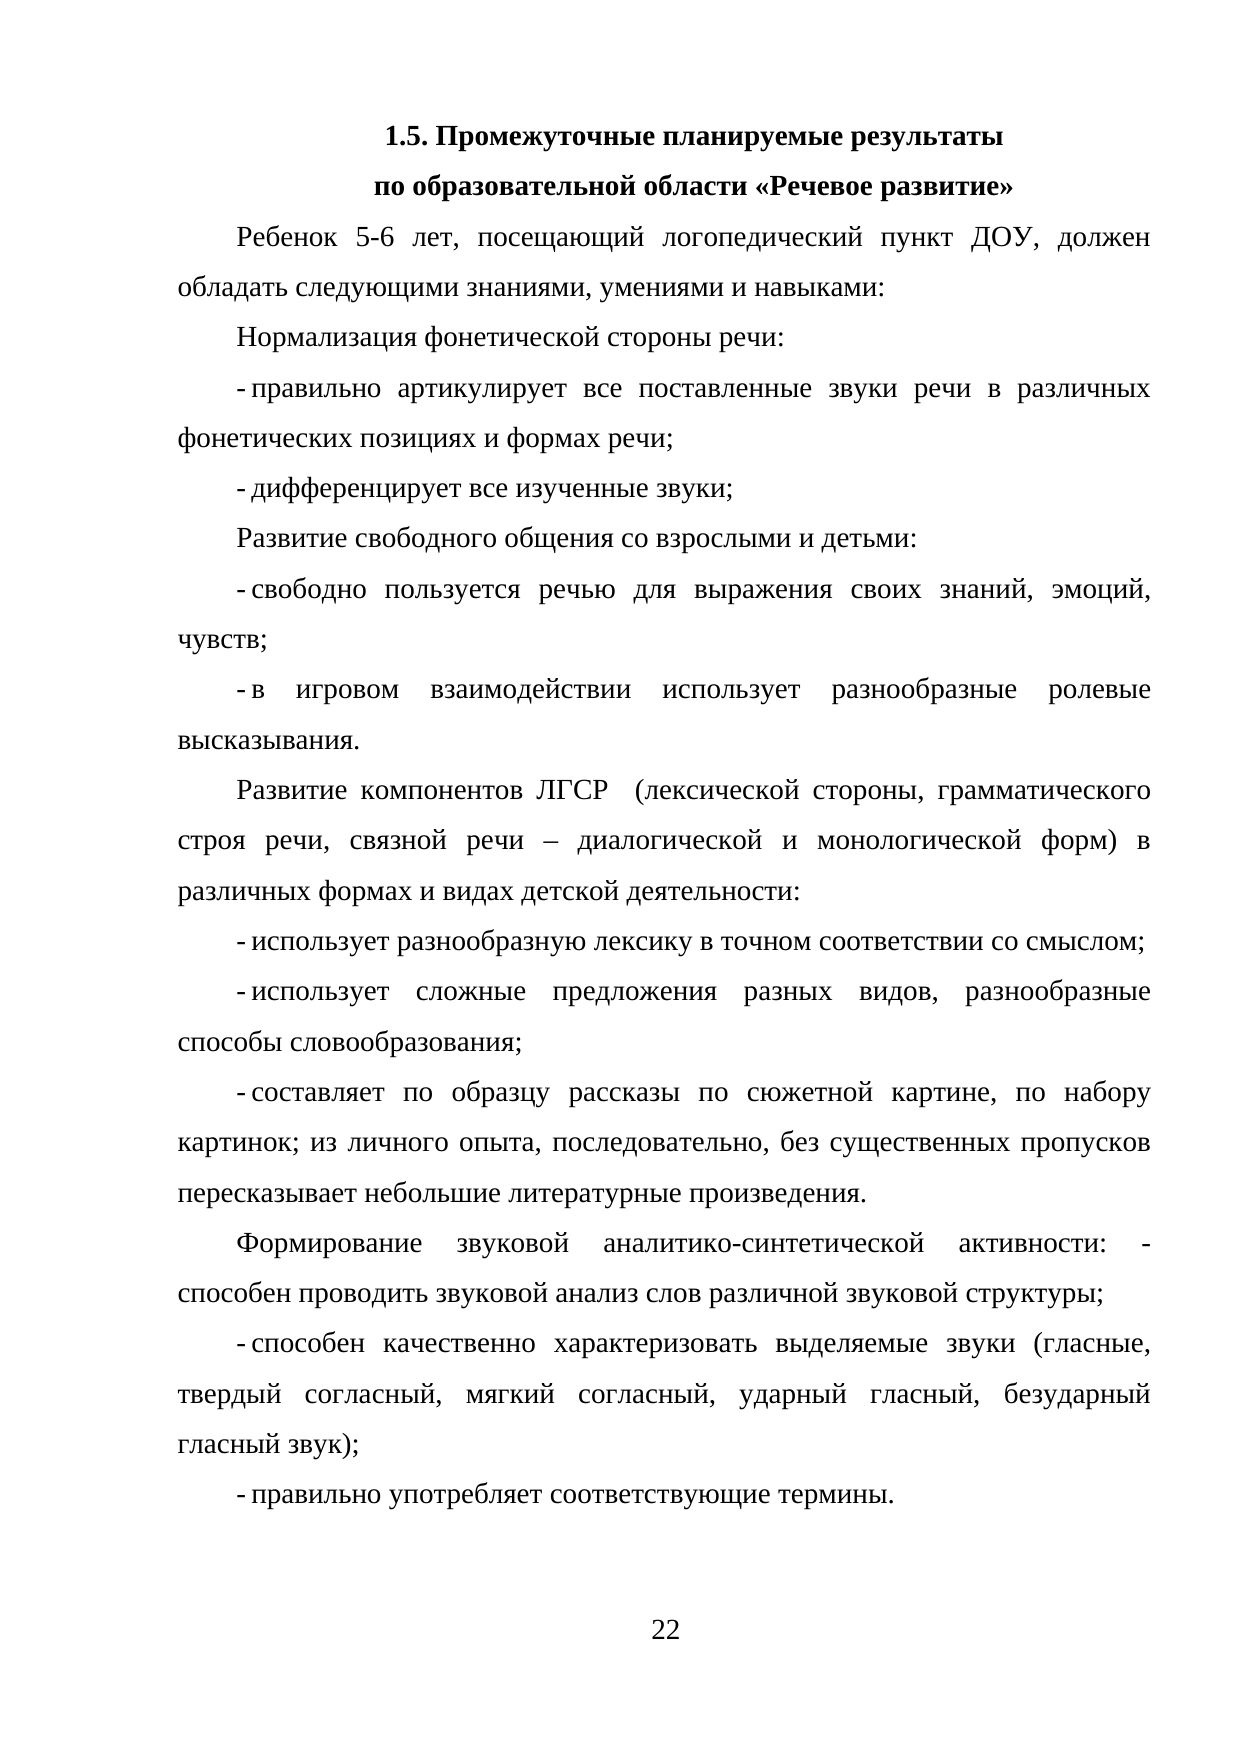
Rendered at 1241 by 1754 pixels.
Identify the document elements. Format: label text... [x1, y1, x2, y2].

list Нормализация фонетической стороны речи: [177, 319, 1152, 353]
text Ребенок 5-6 лет, посещающий логопедический пункт ДОУ, должен обладать следующими знаниями, умениями и навыками: [177, 219, 1152, 303]
list в игровом взаимодействии использует разнообразные ролевые высказывания. [177, 672, 1152, 755]
list использует сложные предложения разных видов, разнообразные способы словообразования; [177, 973, 1152, 1057]
list составляет по образцу рассказы по сюжетной картине, по набору картинок; из личного опыта, последовательно, без существенных пропусков пересказывает небольшие литературные произведения. [177, 1074, 1152, 1208]
text Развитие свободного общения со взрослыми и детьми: [177, 521, 1152, 554]
text 1.5. Промежуточные планируемые результаты [177, 118, 1152, 152]
text по образовательной области «Речевое развитие» [177, 168, 1152, 202]
text Развитие компонентов ЛГСР (лексической стороны, грамматического строя речи, связной речи – диалогической и монологической форм) в различных формах и видах детской деятельности: [177, 772, 1152, 906]
list правильно употребляет соответствующие термины. [177, 1477, 1152, 1510]
list свободно пользуется речью для выражения своих знаний, эмоций, чувств; [177, 571, 1152, 655]
text Формирование звуковой аналитико-синтетической активности: - способен проводить звуковой анализ слов различной звуковой структуры; [177, 1225, 1152, 1309]
list правильно артикулирует все поставленные звуки речи в различных фонетических позициях и формах речи; [177, 370, 1152, 453]
list использует разнообразную лексику в точном соответствии со смыслом; [177, 923, 1152, 957]
list дифференцирует все изученные звуки; [177, 470, 1152, 504]
list способен качественно характеризовать выделяемые звуки (гласные, твердый согласный, мягкий согласный, ударный гласный, безударный гласный звук); [177, 1326, 1152, 1460]
